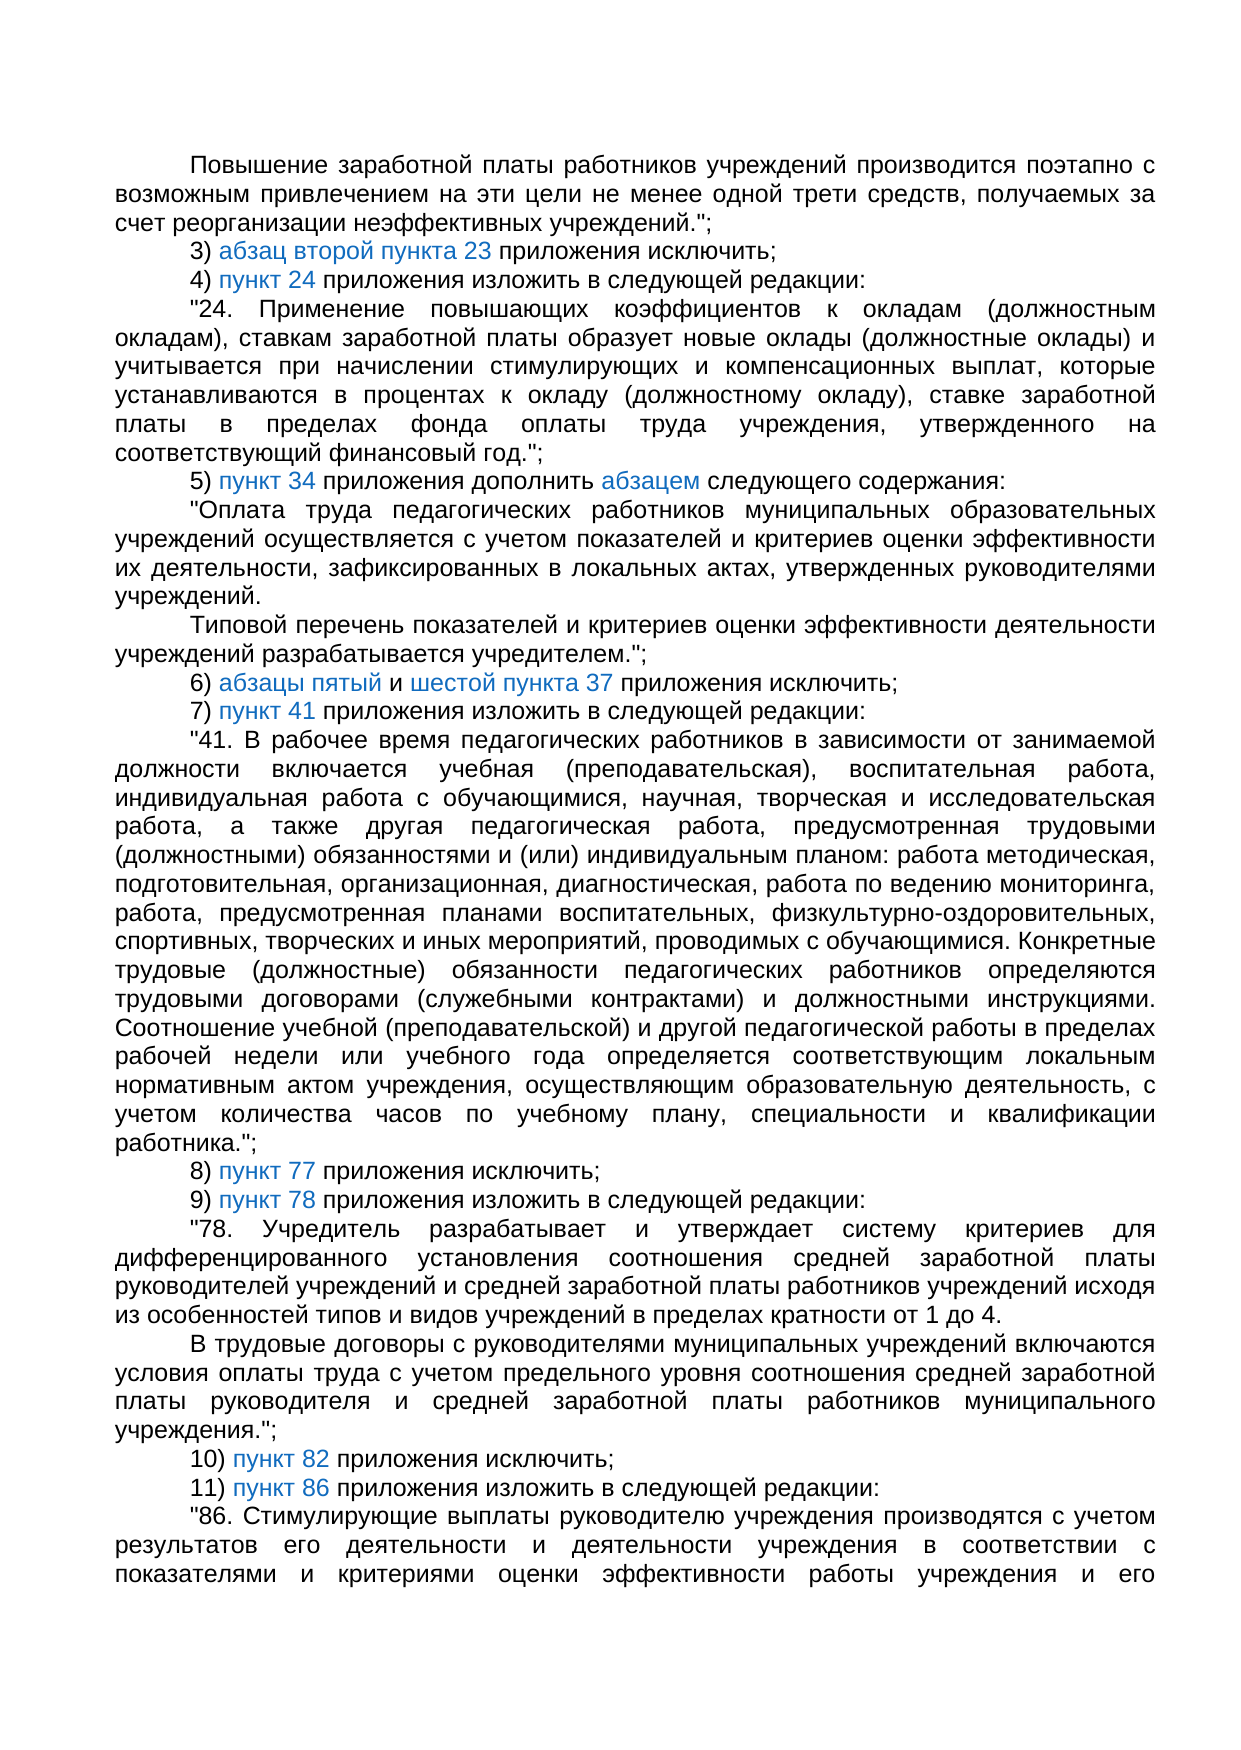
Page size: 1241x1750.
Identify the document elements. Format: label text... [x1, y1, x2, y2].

text 8) пункт 77 приложения исключить; [114, 1156, 1157, 1185]
text 6) абзацы пятый и шестой пункта 37 приложения исключить; [114, 667, 1157, 696]
text "78. Учредитель разрабатывает и утверждает систему критериев для дифференцированного установления соотношения средней заработной платы руководителей учреждений и средней заработной платы работников учреждений исходя из особенностей типов и видов учреждений в пределах кратности от 1 до 4. [114, 1214, 1157, 1329]
text 9) пункт 78 приложения изложить в следующей редакции: [114, 1185, 1157, 1214]
text "24. Применение повышающих коэффициентов к окладам (должностным окладам), ставкам заработной платы образует новые оклады (должностные оклады) и учитывается при начислении стимулирующих и компенсационных выплат, которые устанавливаются в процентах к окладу (должностному окладу), ставке заработной платы в пределах фонда оплаты труда учреждения, утвержденного на соответствующий финансовый год."; [114, 294, 1157, 466]
text Типовой перечень показателей и критериев оценки эффективности деятельности учреждений разрабатывается учредителем."; [114, 610, 1157, 667]
text 4) пункт 24 приложения изложить в следующей редакции: [114, 265, 1157, 294]
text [114, 1501, 1157, 1587]
text 7) пункт 41 приложения изложить в следующей редакции: [114, 696, 1157, 725]
text Повышение заработной платы работников учреждений производится поэтапно с возможным привлечением на эти цели не менее одной трети средств, получаемых за счет реорганизации неэффективных учреждений."; [114, 150, 1157, 236]
text 3) абзац второй пункта 23 приложения исключить; [114, 236, 1157, 265]
text "Оплата труда педагогических работников муниципальных образовательных учреждений осуществляется с учетом показателей и критериев оценки эффективности их деятельности, зафиксированных в локальных актах, утвержденных руководителями учреждений. [114, 495, 1157, 610]
text 10) пункт 82 приложения исключить; [114, 1444, 1157, 1472]
text 11) пункт 86 приложения изложить в следующей редакции: [114, 1472, 1157, 1501]
text 5) пункт 34 приложения дополнить абзацем следующего содержания: [114, 466, 1157, 495]
text "41. В рабочее время педагогических работников в зависимости от занимаемой должности включается учебная (преподавательская), воспитательная работа, индивидуальная работа с обучающимися, научная, творческая и исследовательская работа, а также другая педагогическая работа, предусмотренная трудовыми (должностными) обязанностями и (или) индивидуальным планом: работа методическая, подготовительная, организационная, диагностическая, работа по ведению мониторинга, работа, предусмотренная планами воспитательных, физкультурно-оздоровительных, спортивных, творческих и иных мероприятий, проводимых с обучающимися. Конкретные трудовые (должностные) обязанности педагогических работников определяются трудовыми договорами (служебными контрактами) и должностными инструкциями. Соотношение учебной (преподавательской) и другой педагогической работы в пределах рабочей недели или учебного года определяется соответствующим локальным нормативным актом учреждения, осуществляющим образовательную деятельность, с учетом количества часов по учебному плану, специальности и квалификации работника."; [114, 725, 1157, 1156]
text В трудовые договоры с руководителями муниципальных учреждений включаются условия оплаты труда с учетом предельного уровня соотношения средней заработной платы руководителя и средней заработной платы работников муниципального учреждения."; [114, 1329, 1157, 1444]
